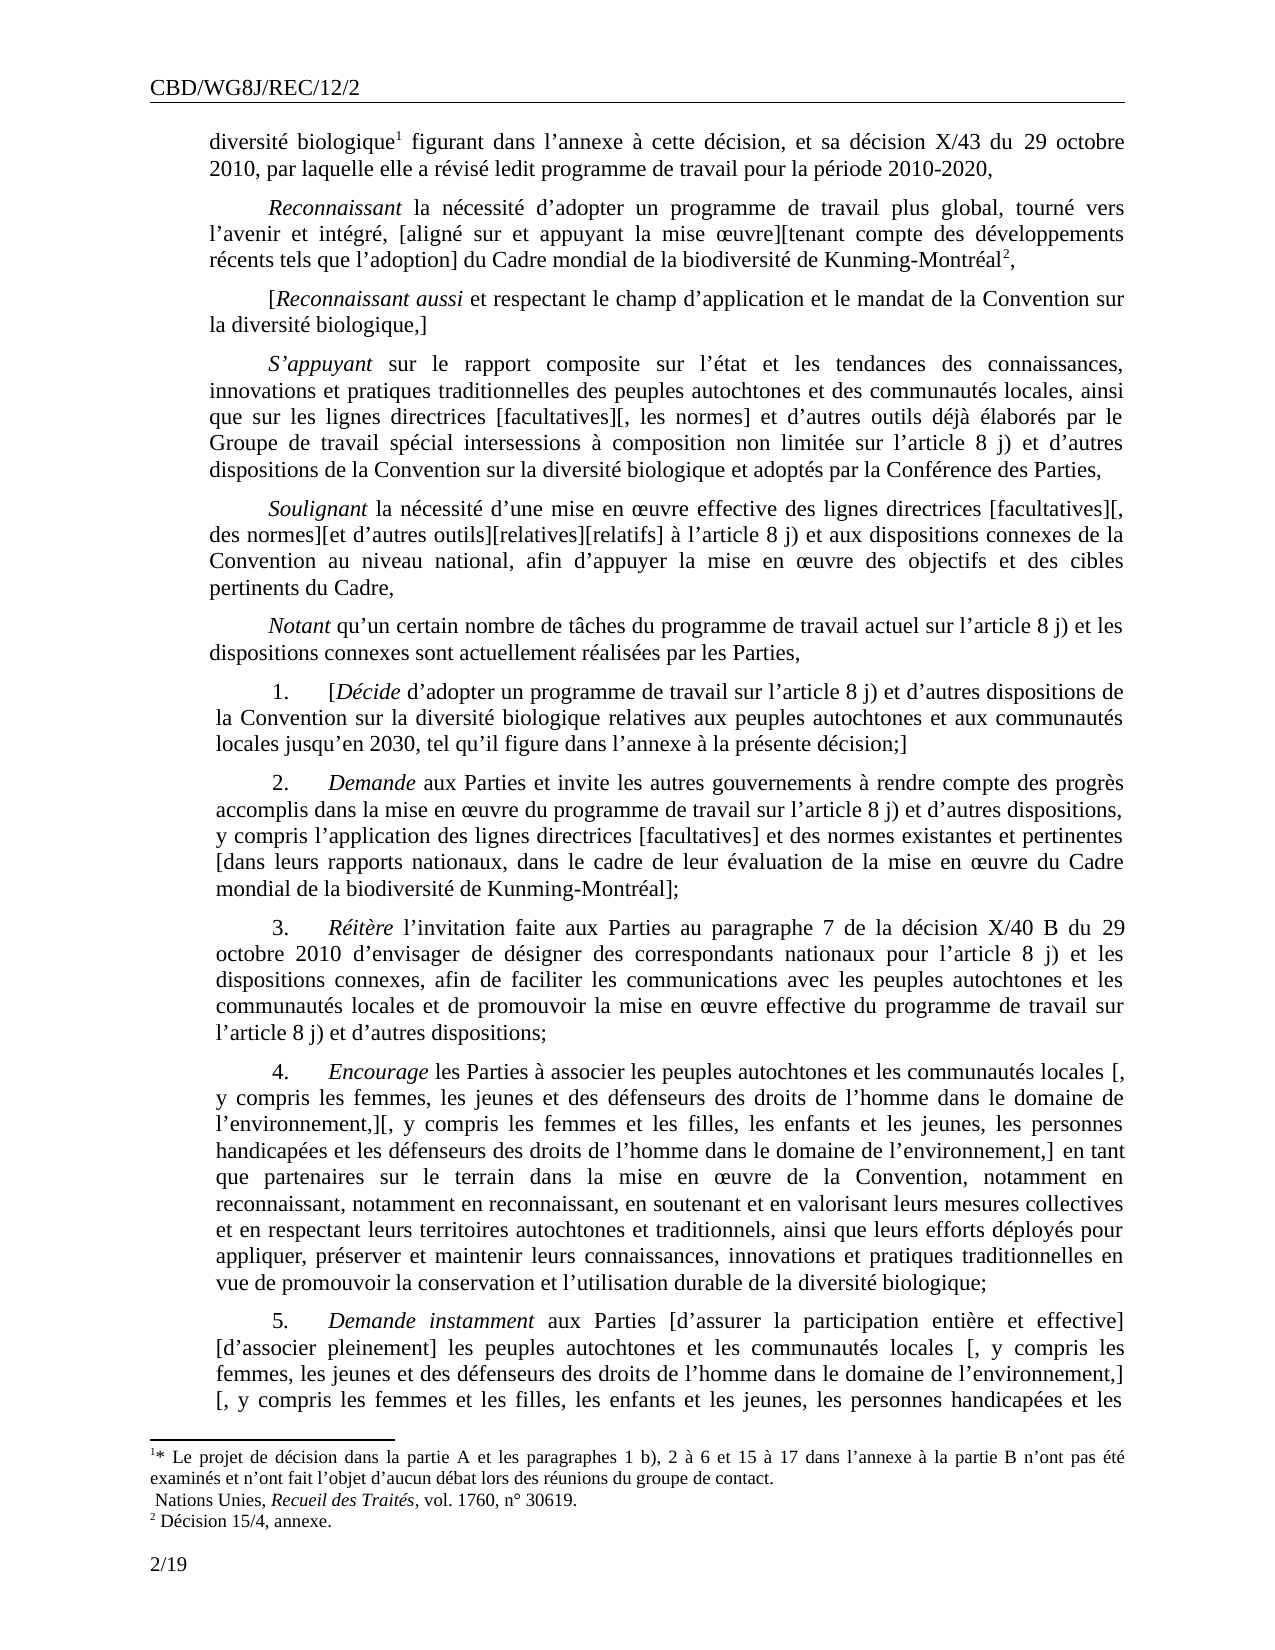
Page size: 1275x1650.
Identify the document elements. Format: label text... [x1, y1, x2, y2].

text [Reconnaissant aussi et respectant le champ d’application et le mandat de la Convention sur la diversité biologique,] [209, 285, 1125, 338]
text S’appuyant sur le rapport composite sur l’état et les tendances des connaissances, innovations et pratiques traditionnelles des peuples autochtones et des communautés locales, ainsi que sur les lignes directrices [facultatives][, les normes] et d’autres outils déjà élaborés par le Groupe de travail spécial intersessions à composition non limitée sur l’article 8 j) et d’autres dispositions de la Convention sur la diversité biologique et adoptés par la Conférence des Parties, [209, 350, 1125, 482]
text 4. Encourage les Parties à associer les peuples autochtones et les communautés locales [, y compris les femmes, les jeunes et des défenseurs des droits de l’homme dans le domaine de l’environnement,][, y compris les femmes et les filles, les enfants et les jeunes, les personnes handicapées et les défenseurs des droits de l’homme dans le domaine de l’environnement,] en tant que partenaires sur le terrain dans la mise en œuvre de la Convention, notamment en reconnaissant, notamment en reconnaissant, en soutenant et en valorisant leurs mesures collectives et en respectant leurs territoires autochtones et traditionnels, ainsi que leurs efforts déployés pour appliquer, préserver et maintenir leurs connaissances, innovations et pratiques traditionnelles en vue de promouvoir la conservation et l’utilisation durable de la diversité biologique; [216, 1058, 1125, 1295]
text 3. Réitère l’invitation faite aux Parties au paragraphe 7 de la décision X/40 B du 29 octobre 2010 d’envisager de désigner des correspondants nationaux pour l’article 8 j) et les dispositions connexes, afin de faciliter les communications avec les peuples autochtones et les communautés locales et de promouvoir la mise en œuvre effective du programme de travail sur l’article 8 j) et d’autres dispositions; [216, 913, 1125, 1045]
text 1. [Décide d’adopter un programme de travail sur l’article 8 j) et d’autres dispositions de la Convention sur la diversité biologique relatives aux peuples autochtones et aux communautés locales jusqu’en 2030, tel qu’il figure dans l’annexe à la présente décision;] [216, 678, 1125, 757]
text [209, 128, 1125, 181]
text Reconnaissant la nécessité d’adopter un programme de travail plus global, tourné vers l’avenir et intégré, [aligné sur et appuyant la mise œuvre][tenant compte des développements récents tels que l’adoption] du Cadre mondial de la biodiversité de Kunming-Montréal, [209, 193, 1125, 273]
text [216, 1307, 1125, 1413]
text Soulignant la nécessité d’une mise en œuvre effective des lignes directrices [facultatives][, des normes][et d’autres outils][relatives][relatifs] à l’article 8 j) et aux dispositions connexes de la Convention au niveau national, afin d’appuyer la mise en œuvre des objectifs et des cibles pertinents du Cadre, [209, 494, 1125, 600]
text Notant qu’un certain nombre de tâches du programme de travail actuel sur l’article 8 j) et les dispositions connexes sont actuellement réalisées par les Parties, [209, 612, 1125, 665]
text 2. Demande aux Parties et invite les autres gouvernements à rendre compte des progrès accomplis dans la mise en œuvre du programme de travail sur l’article 8 j) et d’autres dispositions, y compris l’application des lignes directrices [facultatives] et des normes existantes et pertinentes [dans leurs rapports nationaux, dans le cadre de leur évaluation de la mise en œuvre du Cadre mondial de la biodiversité de Kunming-Montréal]; [216, 769, 1125, 901]
